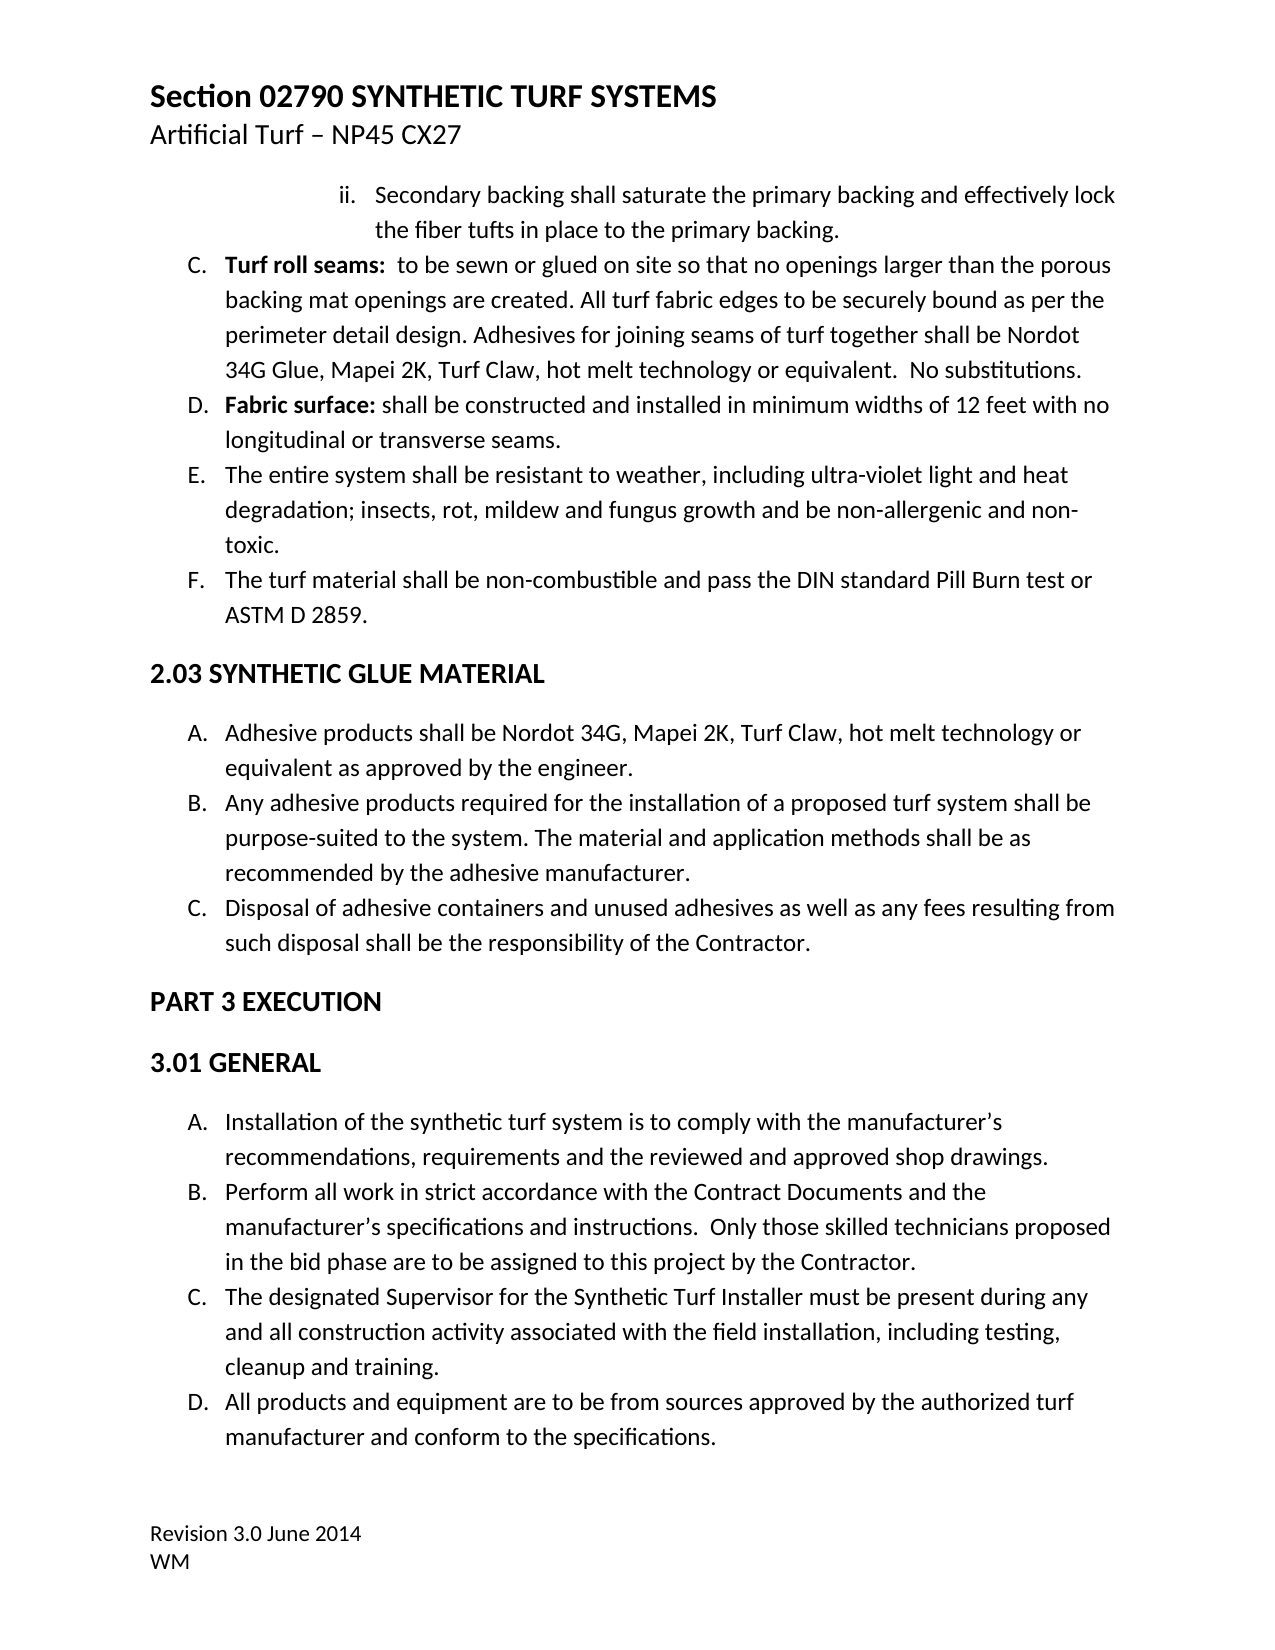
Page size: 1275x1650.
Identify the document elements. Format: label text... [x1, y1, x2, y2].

text 3.01 GENERAL [150, 1044, 1125, 1080]
list Adhesive products shall be Nordot 34G, Mapei 2K, Turf Claw, hot melt technology or equivalent as approved by the engineer. [187, 717, 1125, 782]
list Turf roll seams: to be sewn or glued on site so that no openings larger than the porous backing mat openings are created. All turf fabric edges to be securely bound as per the perimeter detail design. Adhesives for joining seams of turf together shall be Nordot 34G Glue, Mapei 2K, Turf Claw, hot melt technology or equivalent. No substitutions. [187, 249, 1125, 385]
list All products and equipment are to be from sources approved by the authorized turf manufacturer and conform to the specifications. [187, 1386, 1125, 1452]
text PART 3 EXECUTION [150, 983, 1125, 1018]
list The designated Supervisor for the Synthetic Turf Installer must be present during any and all construction activity associated with the field installation, including testing, cleanup and training. [187, 1281, 1125, 1382]
list Fabric surface: shall be constructed and installed in minimum widths of 12 feet with no longitudinal or transverse seams. [187, 389, 1125, 455]
list Any adhesive products required for the installation of a proposed turf system shall be purpose-suited to the system. The material and application methods shall be as recommended by the adhesive manufacturer. [187, 787, 1125, 887]
text 2.03 SYNTHETIC GLUE MATERIAL [150, 655, 1125, 691]
list Installation of the synthetic turf system is to comply with the manufacturer’s recommendations, requirements and the reviewed and approved shop drawings. [187, 1106, 1125, 1172]
list Perform all work in strict accordance with the Contract Documents and the manufacturer’s specifications and instructions. Only those skilled technicians proposed in the bid phase are to be assigned to this project by the Contractor. [187, 1176, 1125, 1277]
list The entire system shall be resistant to weather, including ultra-violet light and heat degradation; insects, rot, mildew and fungus growth and be non-allergenic and non-toxic. [187, 459, 1125, 560]
list The turf material shall be non-combustible and pass the DIN standard Pill Burn test or ASTM D 2859. [187, 564, 1125, 630]
list Disposal of adhesive containers and unused adhesives as well as any fees resulting from such disposal shall be the responsibility of the Contractor. [187, 892, 1125, 957]
list Secondary backing shall saturate the primary backing and effectively lock the fiber tufts in place to the primary backing. [356, 179, 1125, 245]
